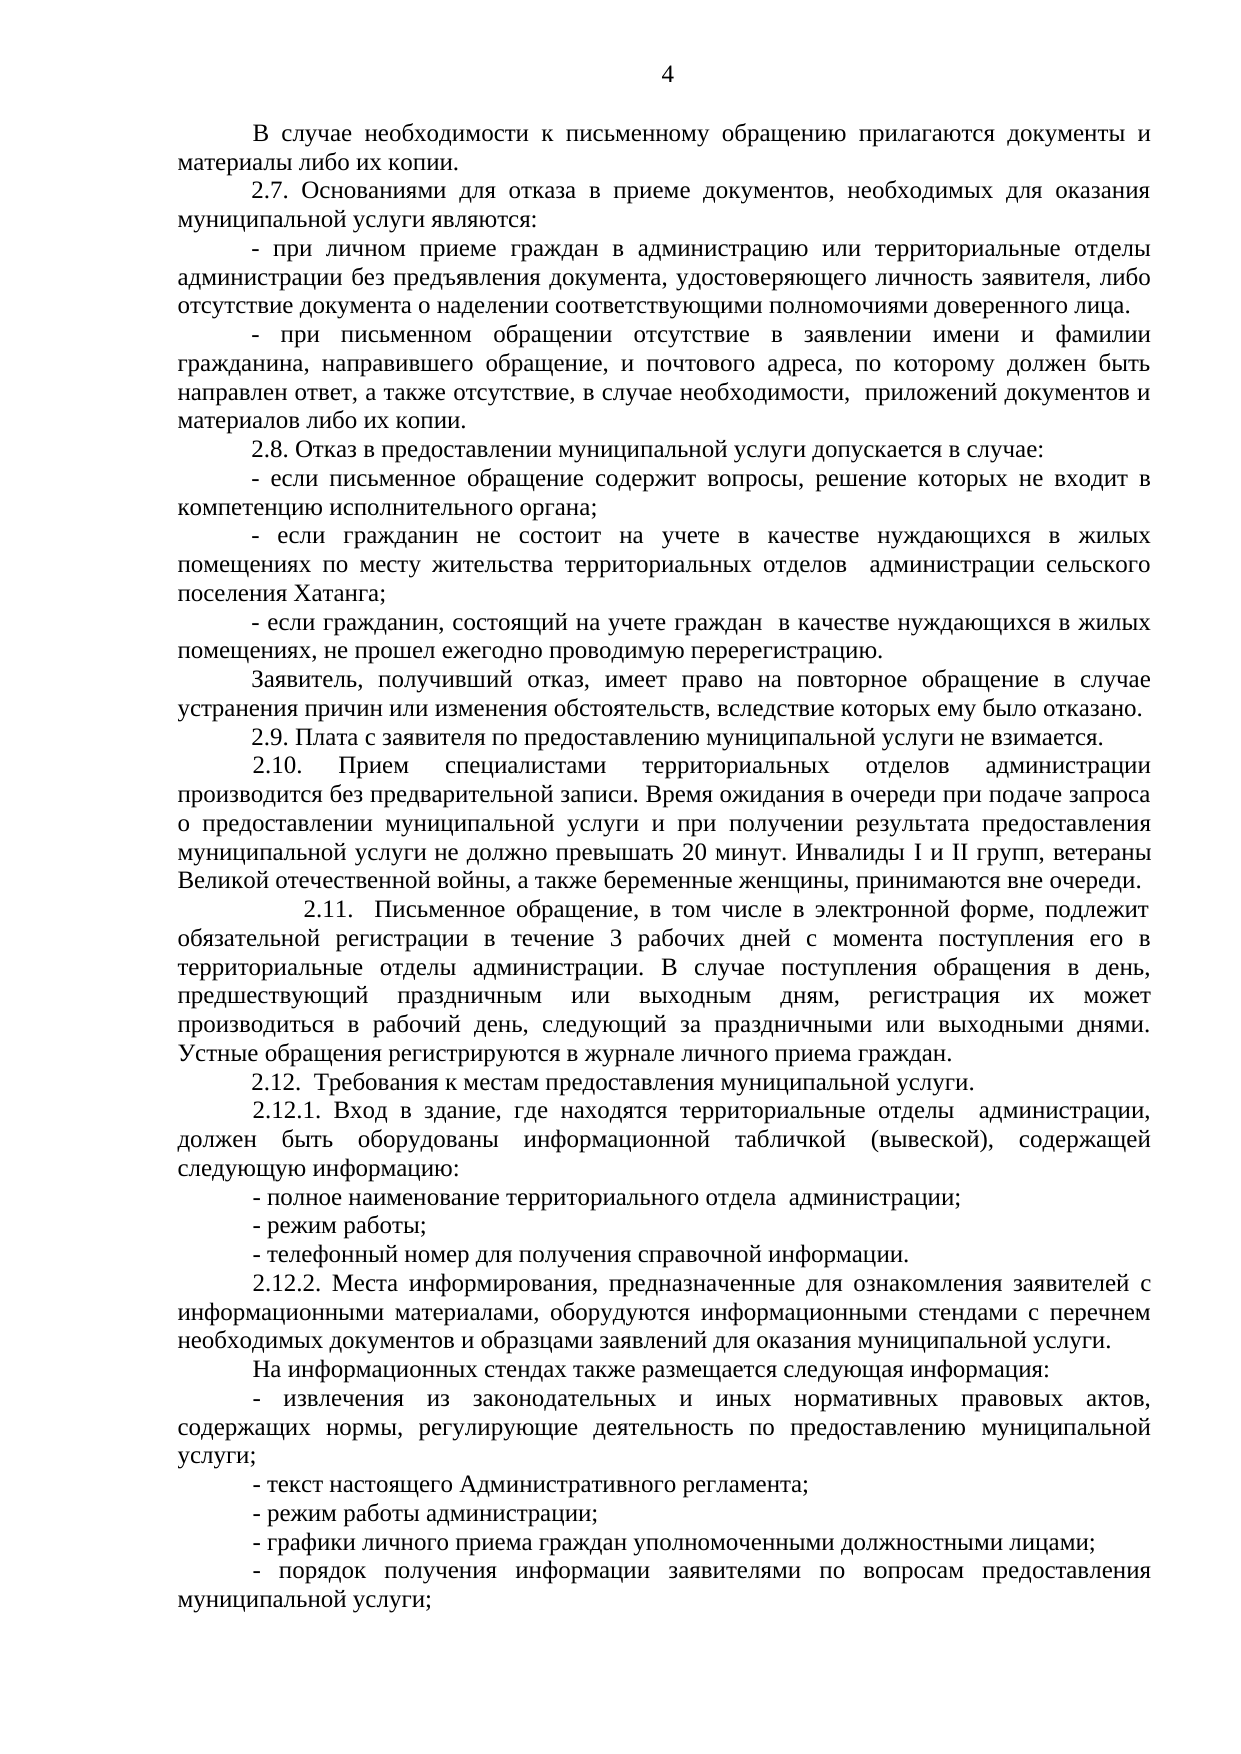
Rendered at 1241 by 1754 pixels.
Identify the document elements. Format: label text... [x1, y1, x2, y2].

text Заявитель, получивший отказ, имеет право на повторное обращение в случае устранения причин или изменения обстоятельств, вследствие которых ему было отказано. [177, 664, 1152, 722]
text - порядок получения информации заявителями по вопросам предоставления муниципальной услуги; [177, 1556, 1152, 1613]
text - режим работы администрации; [177, 1498, 1152, 1527]
text - текст настоящего Административного регламента; [177, 1469, 1152, 1498]
text - если гражданин, состоящий на учете граждан в качестве нуждающихся в жилых помещениях, не прошел ежегодно проводимую перерегистрацию. [177, 607, 1152, 664]
text 2.10. Прием специалистами территориальных отделов администрации производится без предварительной записи. Время ожидания в очереди при подаче запроса о предоставлении муниципальной услуги и при получении результата предоставления муниципальной услуги не должно превышать 20 минут. Инвалиды I и II групп, ветераны Великой отечественной войны, а также беременные женщины, принимаются вне очереди. [177, 751, 1152, 894]
text 2.9. Плата с заявителя по предоставлению муниципальной услуги не взимается. [177, 722, 1152, 751]
text 2.12.2. Места информирования, предназначенные для ознакомления заявителей с информационными материалами, оборудуются информационными стендами с перечнем необходимых документов и образцами заявлений для оказания муниципальной услуги. [177, 1268, 1152, 1354]
text - полное наименование территориального отдела администрации; [177, 1182, 1152, 1211]
text - извлечения из законодательных и иных нормативных правовых актов, содержащих нормы, регулирующие деятельность по предоставлению муниципальной услуги; [177, 1383, 1152, 1469]
text - если гражданин не состоит на учете в качестве нуждающихся в жилых помещениях по месту жительства территориальных отделов администрации сельского поселения Хатанга; [177, 521, 1152, 607]
text - при письменном обращении отсутствие в заявлении имени и фамилии гражданина, направившего обращение, и почтового адреса, по которому должен быть направлен ответ, а также отсутствие, в случае необходимости, приложений документов и материалов либо их копии. [177, 319, 1152, 434]
text - режим работы; [177, 1211, 1152, 1239]
text - телефонный номер для получения справочной информации. [177, 1239, 1152, 1268]
text 2.7. Основаниями для отказа в приеме документов, необходимых для оказания муниципальной услуги являются: [177, 176, 1152, 233]
text На информационных стендах также размещается следующая информация: [177, 1354, 1152, 1383]
text - если письменное обращение содержит вопросы, решение которых не входит в компетенцию исполнительного органа; [177, 463, 1152, 521]
text 2.12.1. Вход в здание, где находятся территориальные отделы администрации, должен быть оборудованы информационной табличкой (вывеской), содержащей следующую информацию: [177, 1096, 1152, 1182]
text 2.8. Отказ в предоставлении муниципальной услуги допускается в случае: [177, 434, 1152, 463]
text В случае необходимости к письменному обращению прилагаются документы и материалы либо их копии. [177, 118, 1152, 176]
text 2.11. Письменное обращение, в том числе в электронной форме, подлежит обязательной регистрации в течение 3 рабочих дней с момента поступления его в территориальные отделы администрации. В случае поступления обращения в день, предшествующий праздничным или выходным дням, регистрация их может производиться в рабочий день, следующий за праздничными или выходными днями. Устные обращения регистрируются в журнале личного приема граждан. [177, 894, 1152, 1067]
text 2.12. Требования к местам предоставления муниципальной услуги. [177, 1067, 1152, 1096]
text - графики личного приема граждан уполномоченными должностными лицами; [177, 1527, 1152, 1556]
text - при личном приеме граждан в администрацию или территориальные отделы администрации без предъявления документа, удостоверяющего личность заявителя, либо отсутствие документа о наделении соответствующими полномочиями доверенного лица. [177, 233, 1152, 319]
